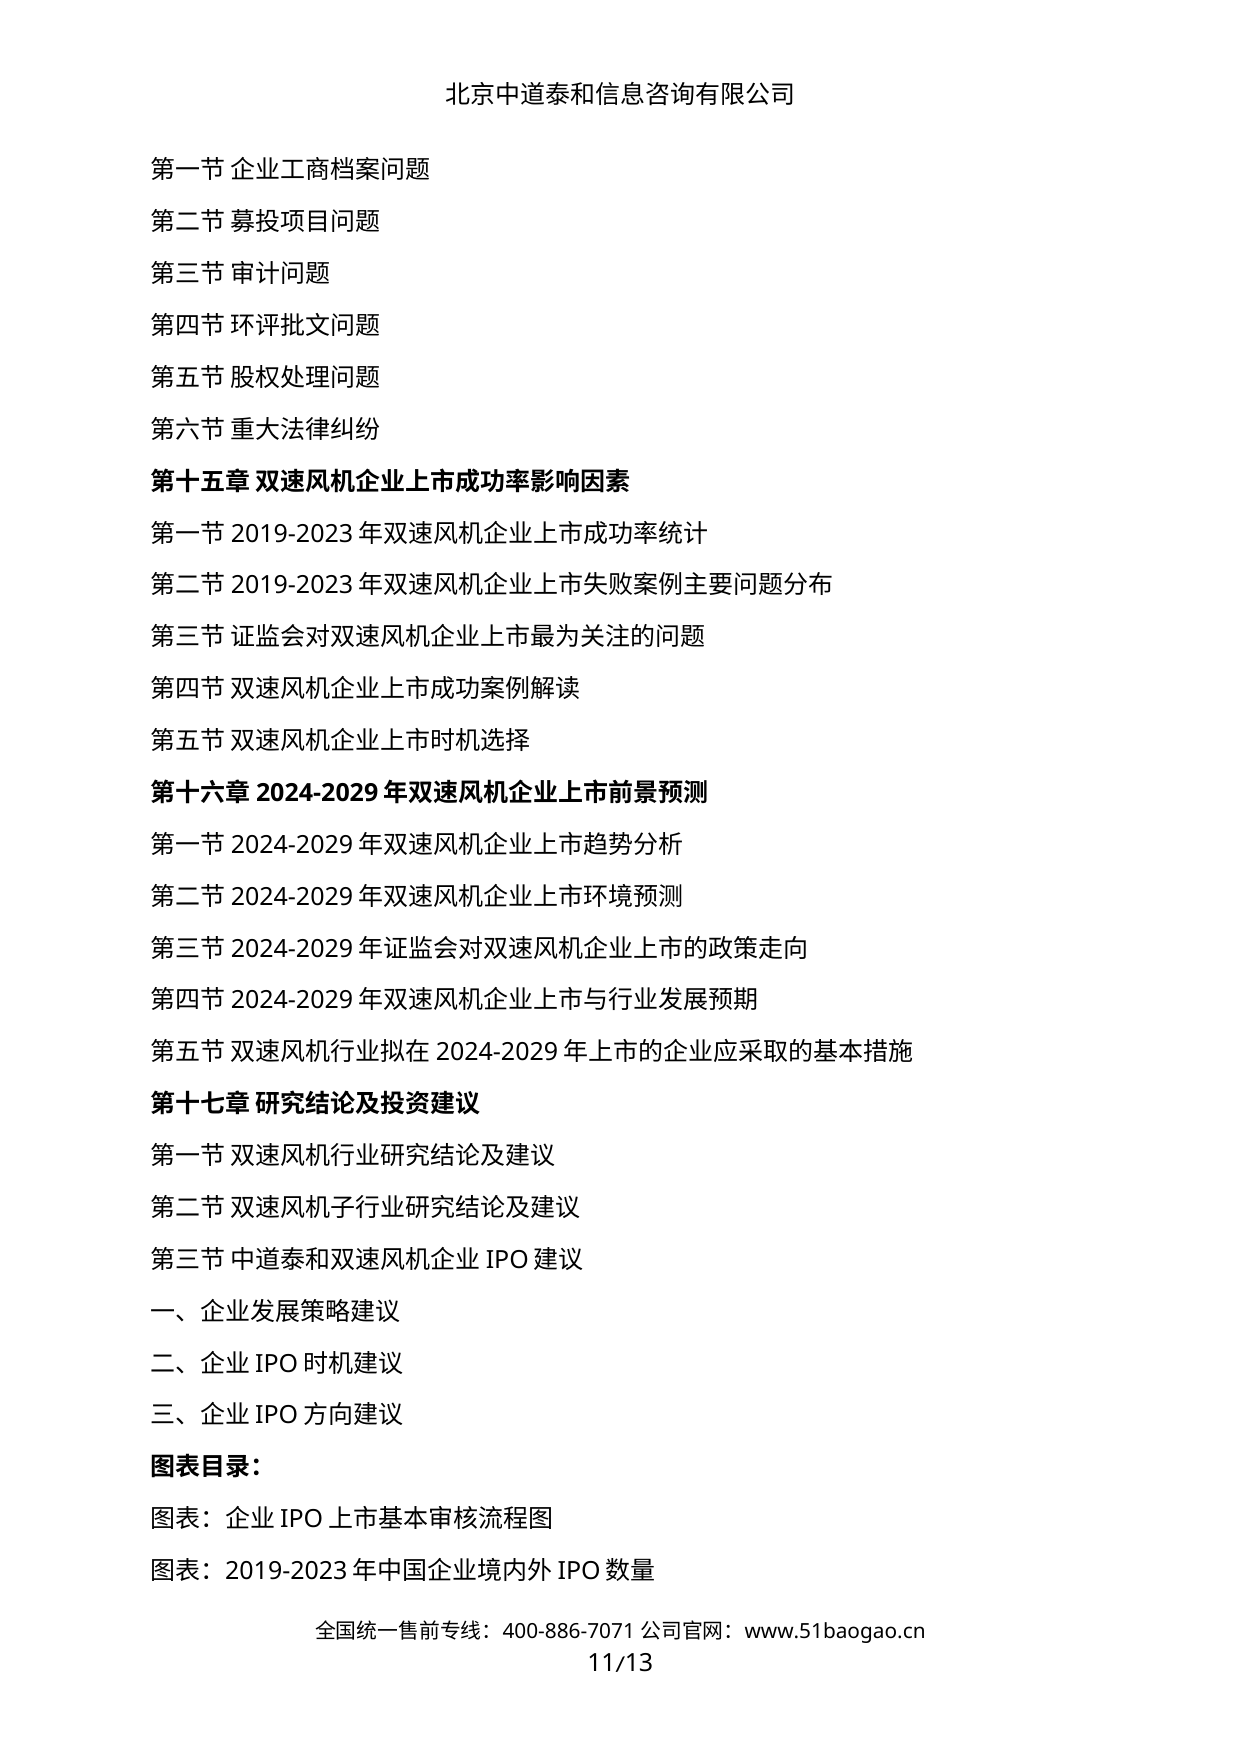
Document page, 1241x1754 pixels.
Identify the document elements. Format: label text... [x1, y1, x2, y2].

text 第四节 2024-2029年双速风机企业上市与行业发展预期 [150, 980, 1090, 1016]
text 第五节 双速风机企业上市时机选择 [150, 721, 1090, 757]
text 第四节 环评批文问题 [150, 306, 1090, 342]
text 第二节 募投项目问题 [150, 202, 1090, 238]
text 第三节 2024-2029年证监会对双速风机企业上市的政策走向 [150, 928, 1090, 964]
text 第五节 双速风机行业拟在2024-2029年上市的企业应采取的基本措施 [150, 1032, 1090, 1068]
text 图表目录： [150, 1447, 1090, 1483]
text 图表：2019-2023年中国企业境内外IPO数量 [150, 1551, 1090, 1587]
text 三、企业IPO方向建议 [150, 1395, 1090, 1431]
text 第十五章 双速风机企业上市成功率影响因素 [150, 461, 1090, 497]
text 第三节 中道泰和双速风机企业IPO建议 [150, 1239, 1090, 1276]
text 第一节 企业工商档案问题 [150, 150, 1090, 186]
text 第四节 双速风机企业上市成功案例解读 [150, 669, 1090, 705]
text 第一节 2019-2023年双速风机企业上市成功率统计 [150, 513, 1090, 549]
text 第十七章 研究结论及投资建议 [150, 1084, 1090, 1120]
text 第一节 2024-2029年双速风机企业上市趋势分析 [150, 824, 1090, 861]
text 图表：企业IPO上市基本审核流程图 [150, 1499, 1090, 1535]
text 第二节 双速风机子行业研究结论及建议 [150, 1187, 1090, 1224]
text 第六节 重大法律纠纷 [150, 409, 1090, 446]
text 二、企业IPO时机建议 [150, 1343, 1090, 1379]
text 第十六章 2024-2029年双速风机企业上市前景预测 [150, 772, 1090, 809]
text 第五节 股权处理问题 [150, 357, 1090, 394]
text 第二节 2019-2023年双速风机企业上市失败案例主要问题分布 [150, 565, 1090, 601]
text 一、企业发展策略建议 [150, 1291, 1090, 1327]
text 第三节 审计问题 [150, 254, 1090, 290]
text 第三节 证监会对双速风机企业上市最为关注的问题 [150, 617, 1090, 653]
text 第一节 双速风机行业研究结论及建议 [150, 1136, 1090, 1172]
text 第二节 2024-2029年双速风机企业上市环境预测 [150, 876, 1090, 912]
